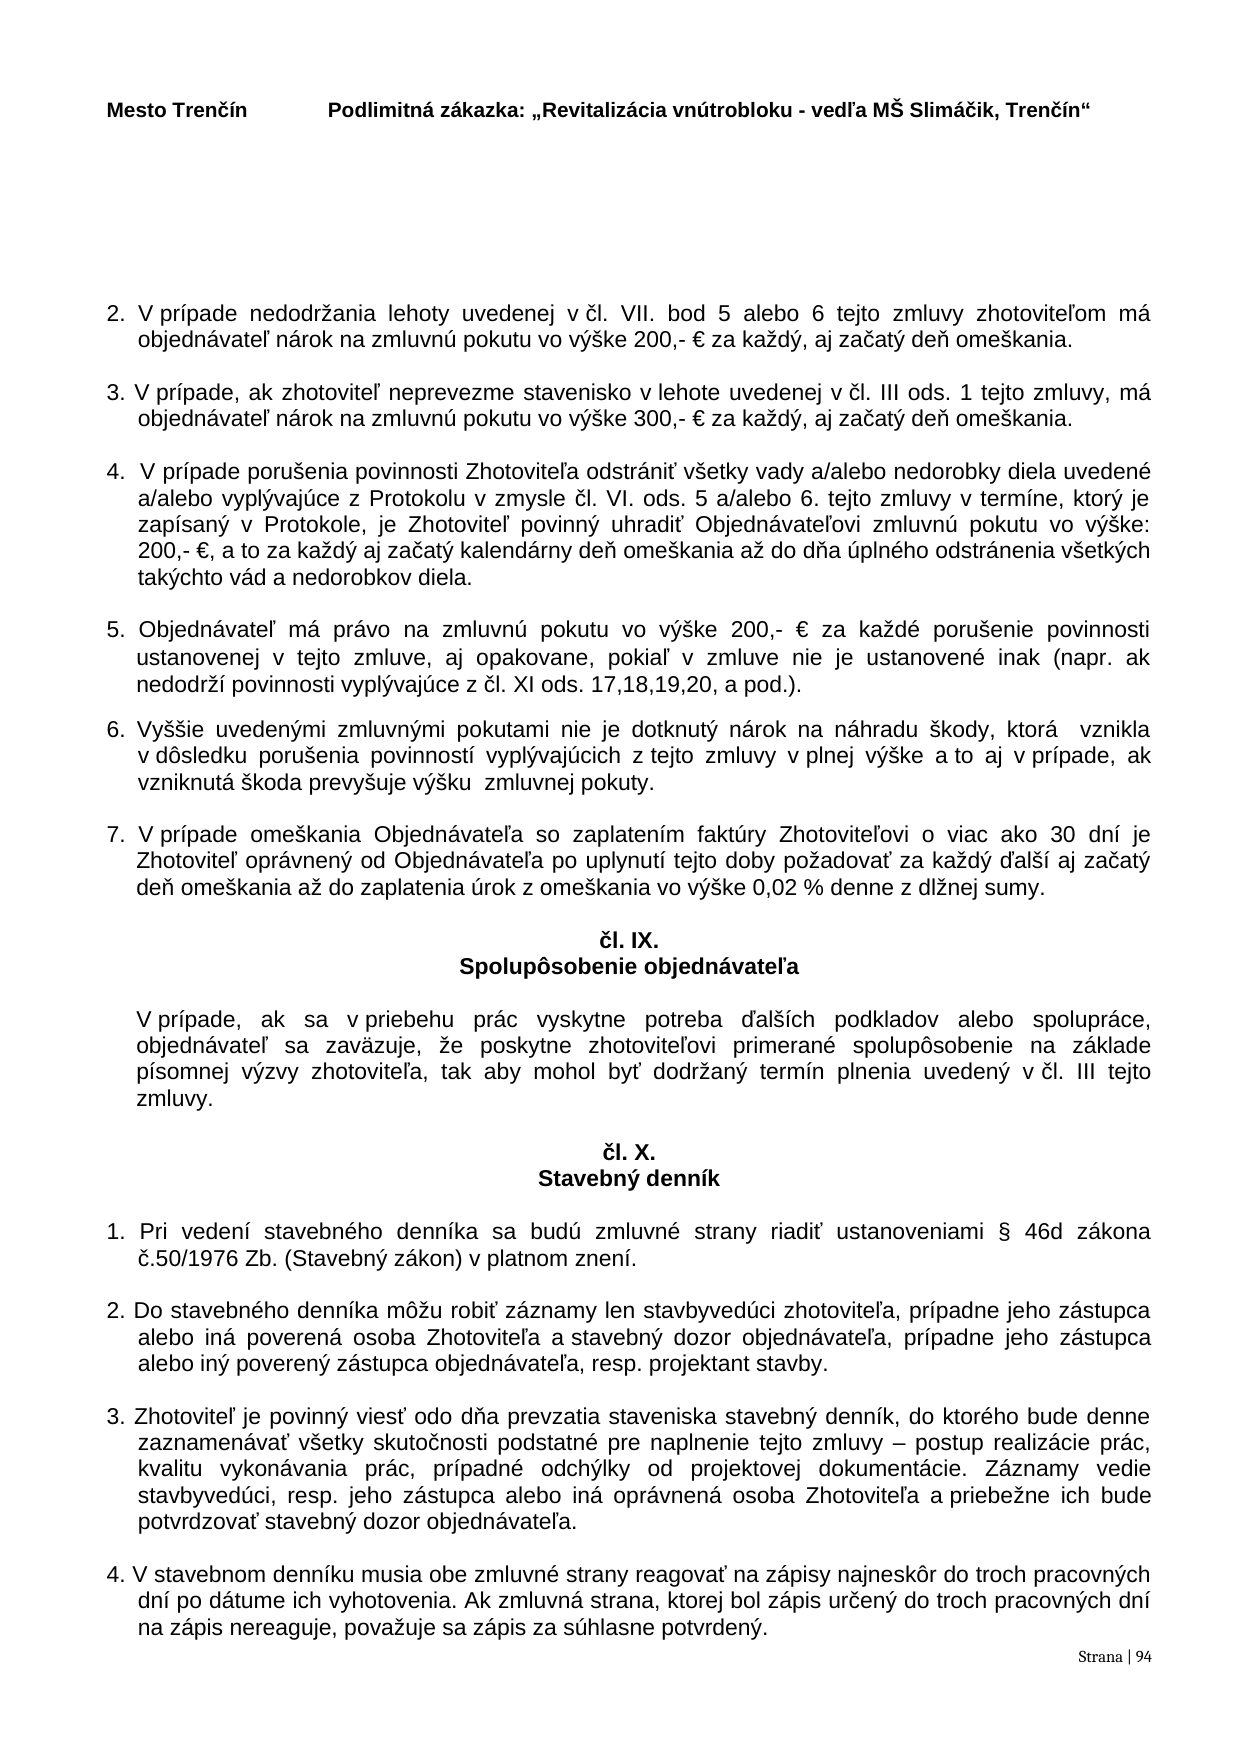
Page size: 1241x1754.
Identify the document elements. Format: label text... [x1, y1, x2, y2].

text Stavebný denník [106, 1165, 1152, 1192]
text 4. V prípade porušenia povinnosti Zhotoviteľa odstrániť všetky vady a/alebo nedorobky diela uvedené a/alebo vyplývajúce z Protokolu v zmysle čl. VI. ods. 5 a/alebo 6. tejto zmluvy v termíne, ktorý je zapísaný v Protokole, je Zhotoviteľ povinný uhradiť Objednávateľovi zmluvnú pokutu vo výške: 200,- €, a to za každý aj začatý kalendárny deň omeškania až do dňa úplného odstránenia všetkých takýchto vád a nedorobkov diela. [106, 458, 1152, 590]
text V prípade, ak sa v priebehu prác vyskytne potreba ďalších podkladov alebo spolupráce, objednávateľ sa zaväzuje, že poskytne zhotoviteľovi primerané spolupôsobenie na základe písomnej výzvy zhotoviteľa, tak aby mohol byť dodržaný termín plnenia uvedený v čl. III tejto zmluvy. [136, 1006, 1152, 1111]
text čl. X. [106, 1139, 1152, 1165]
text 4. V stavebnom denníku musia obe zmluvné strany reagovať na zápisy najneskôr do troch pracovných dní po dátume ich vyhotovenia. Ak zmluvná strana, ktorej bol zápis určený do troch pracovných dní na zápis nereaguje, považuje sa zápis za súhlasne potvrdený. [106, 1561, 1152, 1640]
text 1. Pri vedení stavebného denníka sa budú zmluvné strany riadiť ustanoveniami § 46d zákona č.50/1976 Zb. (Stavebný zákon) v platnom znení. [106, 1218, 1152, 1271]
text 3. V prípade, ak zhotoviteľ neprevezme stavenisko v lehote uvedenej v čl. III ods. 1 tejto zmluvy, má objednávateľ nárok na zmluvnú pokutu vo výške 300,- € za každý, aj začatý deň omeškania. [106, 379, 1152, 432]
text 5. Objednávateľ má právo na zmluvnú pokutu vo výške 200,- € za každé porušenie povinnosti ustanovenej v tejto zmluve, aj opakovane, pokiaľ v zmluve nie je ustanovené inak (napr. ak nedodrží povinnosti vyplývajúce z čl. XI ods. 17,18,19,20, a pod.). [106, 616, 1152, 698]
text 6. Vyššie uvedenými zmluvnými pokutami nie je dotknutý nárok na náhradu škody, ktorá vznikla v dôsledku porušenia povinností vyplývajúcich z tejto zmluvy v plnej výške a to aj v prípade, ak vzniknutá škoda prevyšuje výšku zmluvnej pokuty. [106, 716, 1152, 795]
text 7. V prípade omeškania Objednávateľa so zaplatením faktúry Zhotoviteľovi o viac ako 30 dní je Zhotoviteľ oprávnený od Objednávateľa po uplynutí tejto doby požadovať za každý ďalší aj začatý deň omeškania až do zaplatenia úrok z omeškania vo výške 0,02 % denne z dlžnej sumy. [106, 821, 1152, 900]
text čl. IX. [106, 927, 1152, 953]
text Spolupôsobenie objednávateľa [106, 953, 1152, 979]
text 3. Zhotoviteľ je povinný viesť odo dňa prevzatia staveniska stavebný denník, do ktorého bude denne zaznamenávať všetky skutočnosti podstatné pre naplnenie tejto zmluvy – postup realizácie prác, kvalitu vykonávania prác, prípadné odchýlky od projektovej dokumentácie. Záznamy vedie stavbyvedúci, resp. jeho zástupca alebo iná oprávnená osoba Zhotoviteľa a priebežne ich bude potvrdzovať stavebný dozor objednávateľa. [106, 1403, 1152, 1534]
text 2. V prípade nedodržania lehoty uvedenej v čl. VII. bod 5 alebo 6 tejto zmluvy zhotoviteľom má objednávateľ nárok na zmluvnú pokutu vo výške 200,- € za každý, aj začatý deň omeškania. [106, 300, 1152, 353]
text 2. Do stavebného denníka môžu robiť záznamy len stavbyvedúci zhotoviteľa, prípadne jeho zástupca alebo iná poverená osoba Zhotoviteľa a stavebný dozor objednávateľa, prípadne jeho zástupca alebo iný poverený zástupca objednávateľa, resp. projektant stavby. [106, 1297, 1152, 1376]
